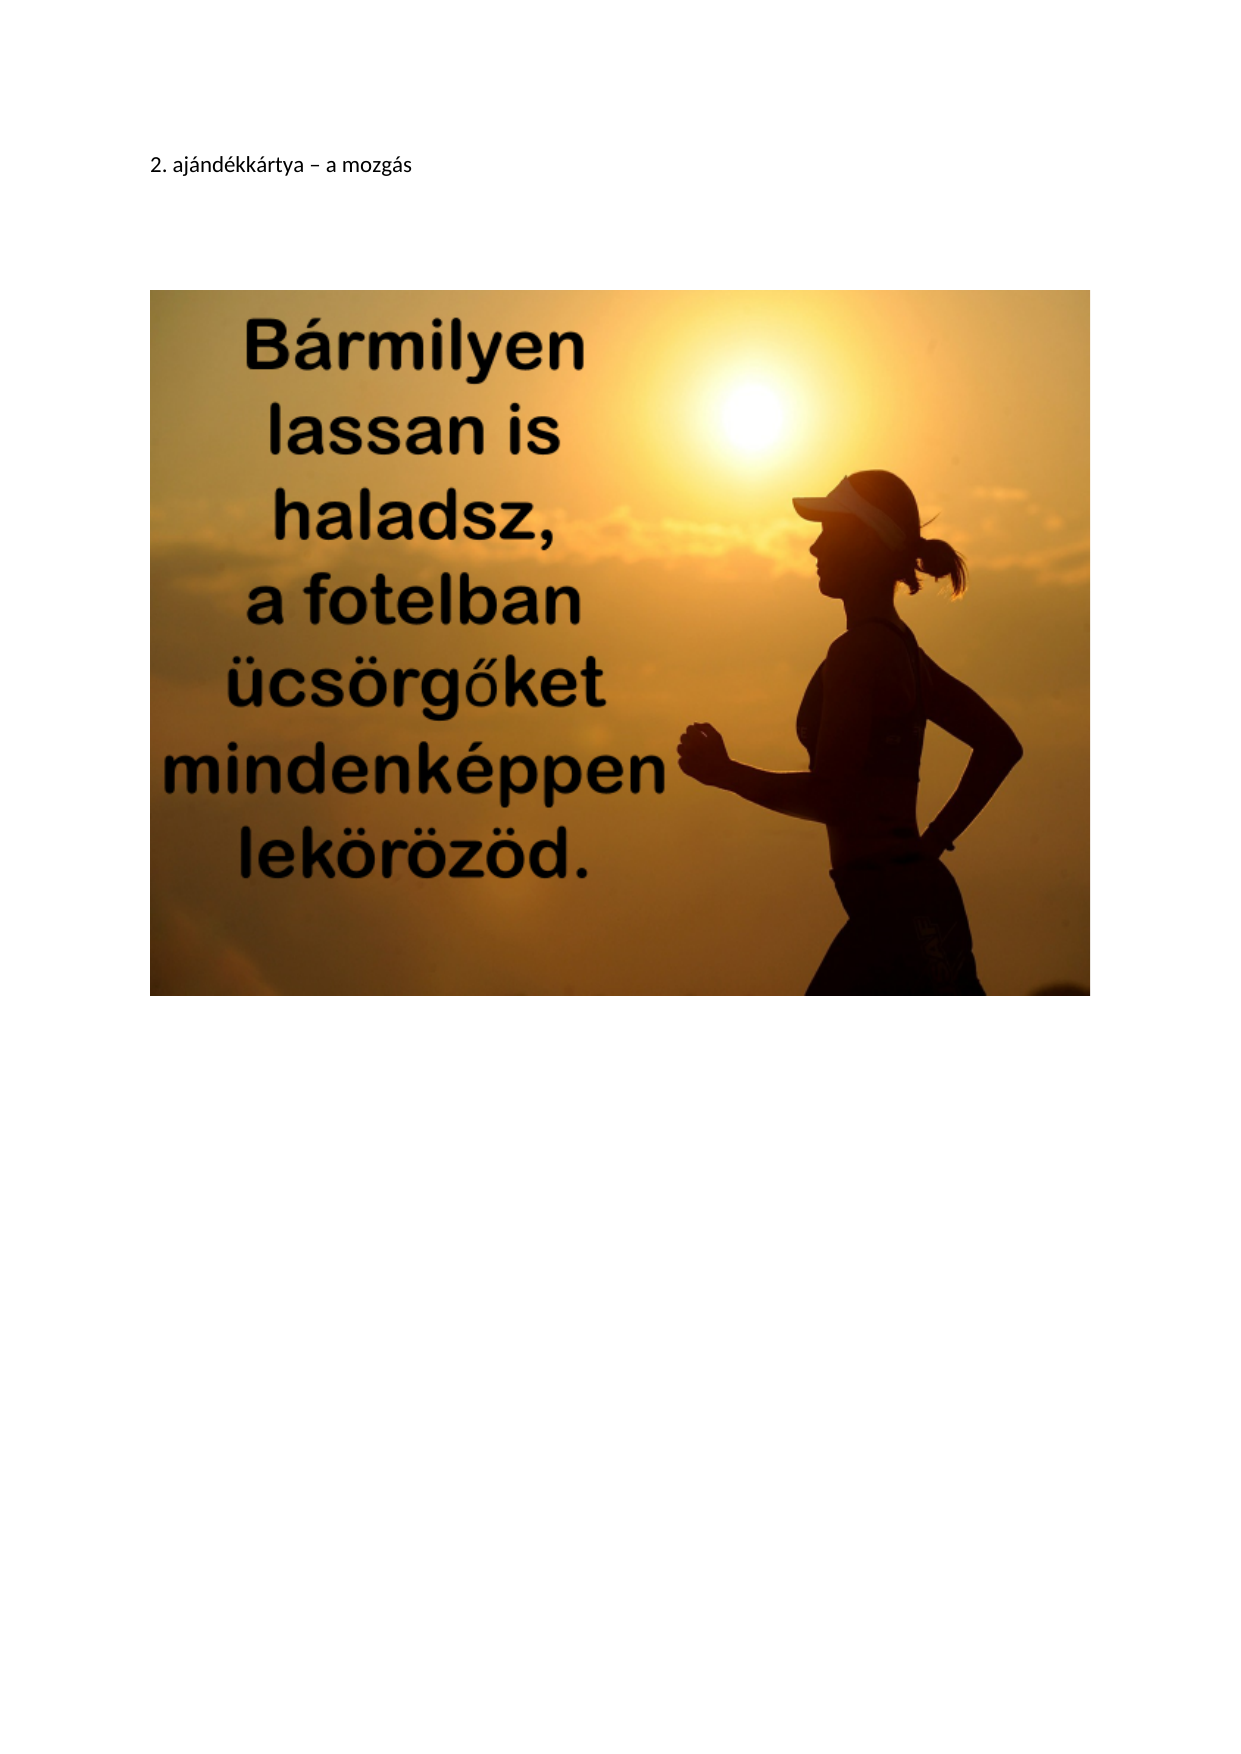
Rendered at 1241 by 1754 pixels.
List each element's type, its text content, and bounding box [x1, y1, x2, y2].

picture [150, 290, 1091, 996]
text 2. ajándékkártya – a mozgás [150, 150, 1090, 178]
